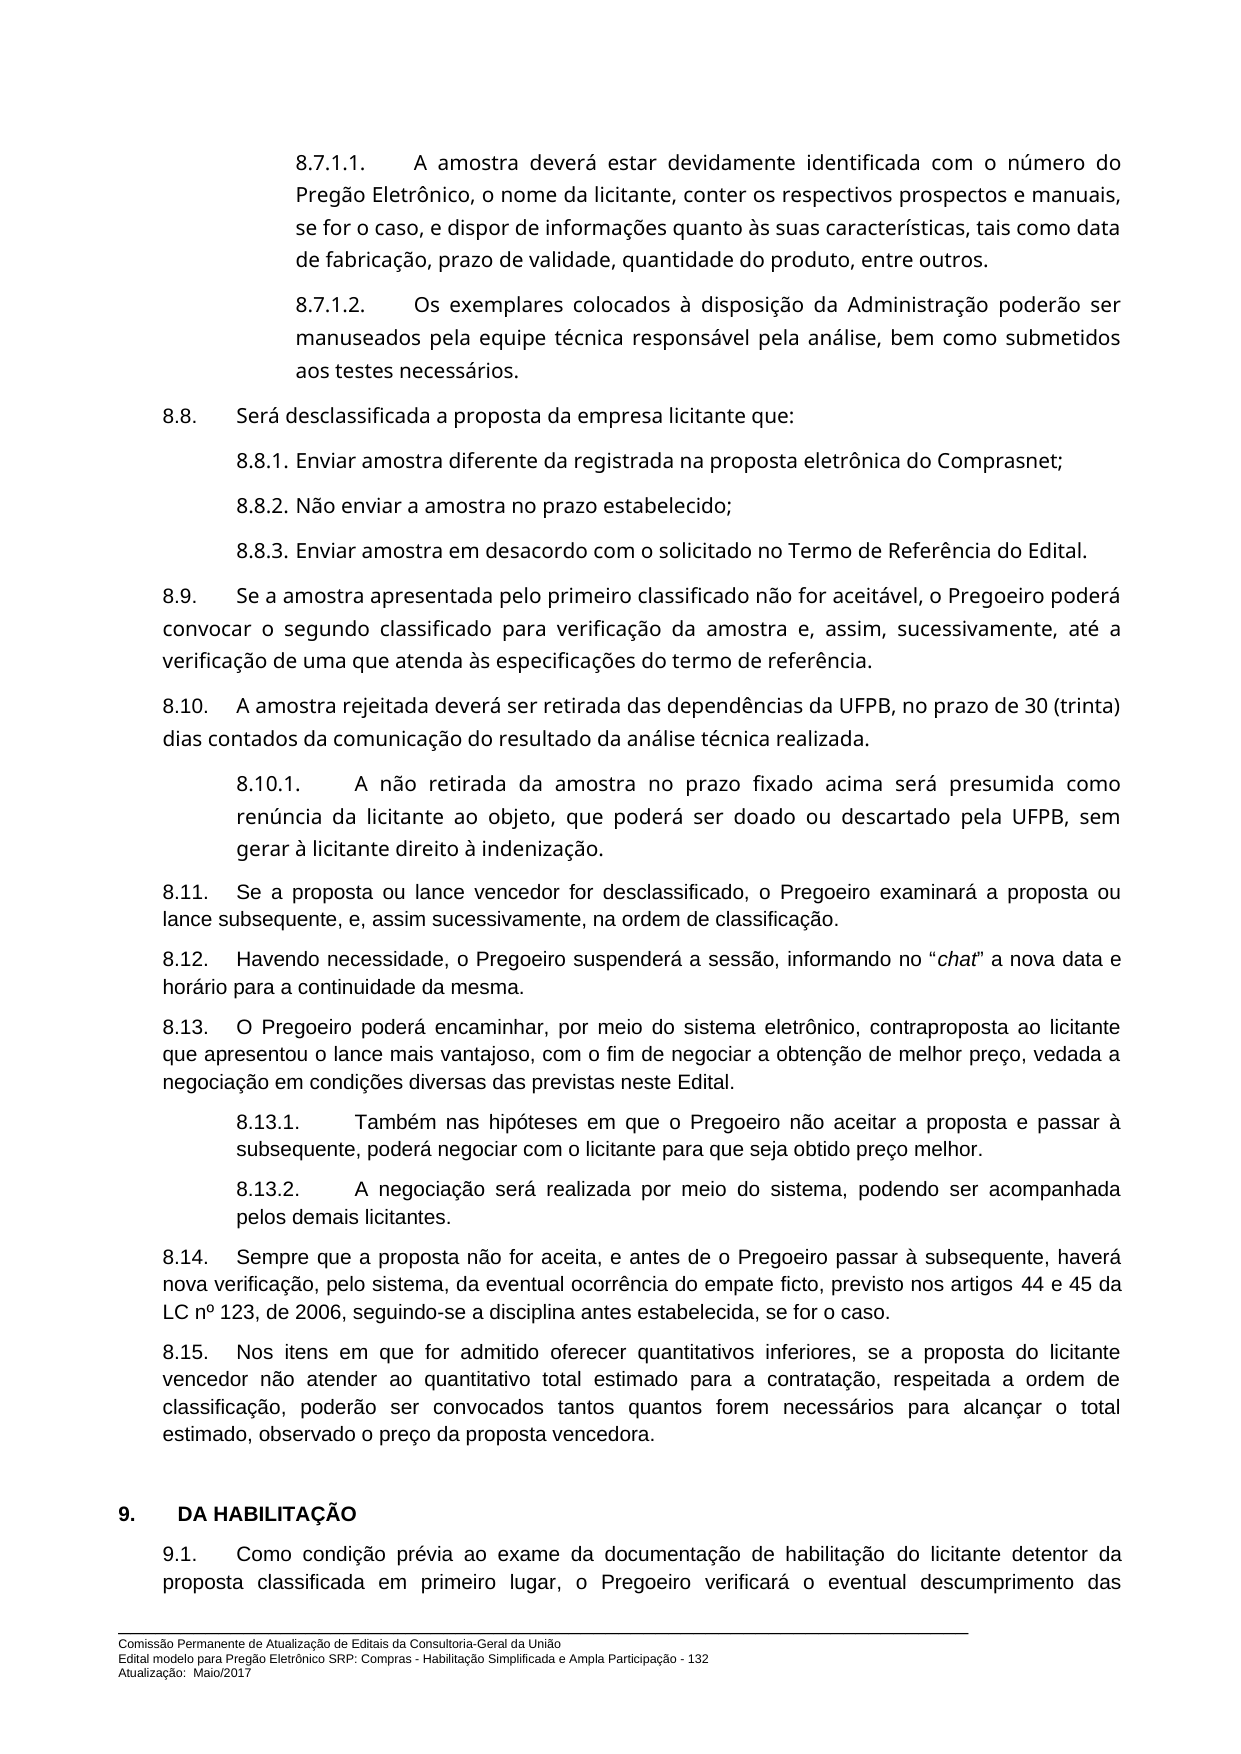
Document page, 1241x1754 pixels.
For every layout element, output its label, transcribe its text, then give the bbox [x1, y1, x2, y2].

list Havendo necessidade, o Pregoeiro suspenderá a sessão, informando no “chat” a nova data e horário para a continuidade da mesma. [162, 947, 1122, 999]
list Sempre que a proposta não for aceita, e antes de o Pregoeiro passar à subsequente, haverá nova verificação, pelo sistema, da eventual ocorrência do empate ficto, previsto nos artigos 44 e 45 da LC nº 123, de 2006, seguindo-se a disciplina antes estabelecida, se for o caso. [162, 1245, 1122, 1324]
list DA HABILITAÇÃO [118, 1502, 1122, 1526]
list Não enviar a amostra no prazo estabelecido; [236, 491, 1122, 519]
list O Pregoeiro poderá encaminhar, por meio do sistema eletrônico, contraproposta ao licitante que apresentou o lance mais vantajoso, com o fim de negociar a obtenção de melhor preço, vedada a negociação em condições diversas das previstas neste Edital. [162, 1015, 1122, 1094]
list Também nas hipóteses em que o Pregoeiro não aceitar a proposta e passar à subsequente, poderá negociar com o licitante para que seja obtido preço melhor. [236, 1110, 1122, 1161]
list Enviar amostra diferente da registrada na proposta eletrônica do Comprasnet; [236, 446, 1122, 474]
list A não retirada da amostra no prazo fixado acima será presumida como renúncia da licitante ao objeto, que poderá ser doado ou descartado pela UFPB, sem gerar à licitante direito à indenização. [236, 769, 1122, 863]
list A negociação será realizada por meio do sistema, podendo ser acompanhada pelos demais licitantes. [236, 1177, 1122, 1229]
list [162, 1542, 1122, 1594]
list A amostra rejeitada deverá ser retirada das dependências da UFPB, no prazo de 30 (trinta) dias contados da comunicação do resultado da análise técnica realizada. [162, 692, 1122, 753]
list Se a proposta ou lance vencedor for desclassificado, o Pregoeiro examinará a proposta ou lance subsequente, e, assim sucessivamente, na ordem de classificação. [162, 880, 1122, 931]
list Será desclassificada a proposta da empresa licitante que: [162, 401, 1122, 429]
list Nos itens em que for admitido oferecer quantitativos inferiores, se a proposta do licitante vencedor não atender ao quantitativo total estimado para a contratação, respeitada a ordem de classificação, poderão ser convocados tantos quantos forem necessários para alcançar o total estimado, observado o preço da proposta vencedora. [162, 1340, 1122, 1446]
list Os exemplares colocados à disposição da Administração poderão ser manuseados pela equipe técnica responsável pela análise, bem como submetidos aos testes necessários. [295, 291, 1122, 384]
list A amostra deverá estar devidamente identificada com o número do Pregão Eletrônico, o nome da licitante, conter os respectivos prospectos e manuais, se for o caso, e dispor de informações quanto às suas características, tais como data de fabricação, prazo de validade, quantidade do produto, entre outros. [295, 148, 1122, 274]
list Se a amostra apresentada pelo primeiro classificado não for aceitável, o Pregoeiro poderá convocar o segundo classificado para verificação da amostra e, assim, sucessivamente, até a verificação de uma que atenda às especificações do termo de referência. [162, 581, 1122, 675]
list Enviar amostra em desacordo com o solicitado no Termo de Referência do Edital. [236, 536, 1122, 565]
